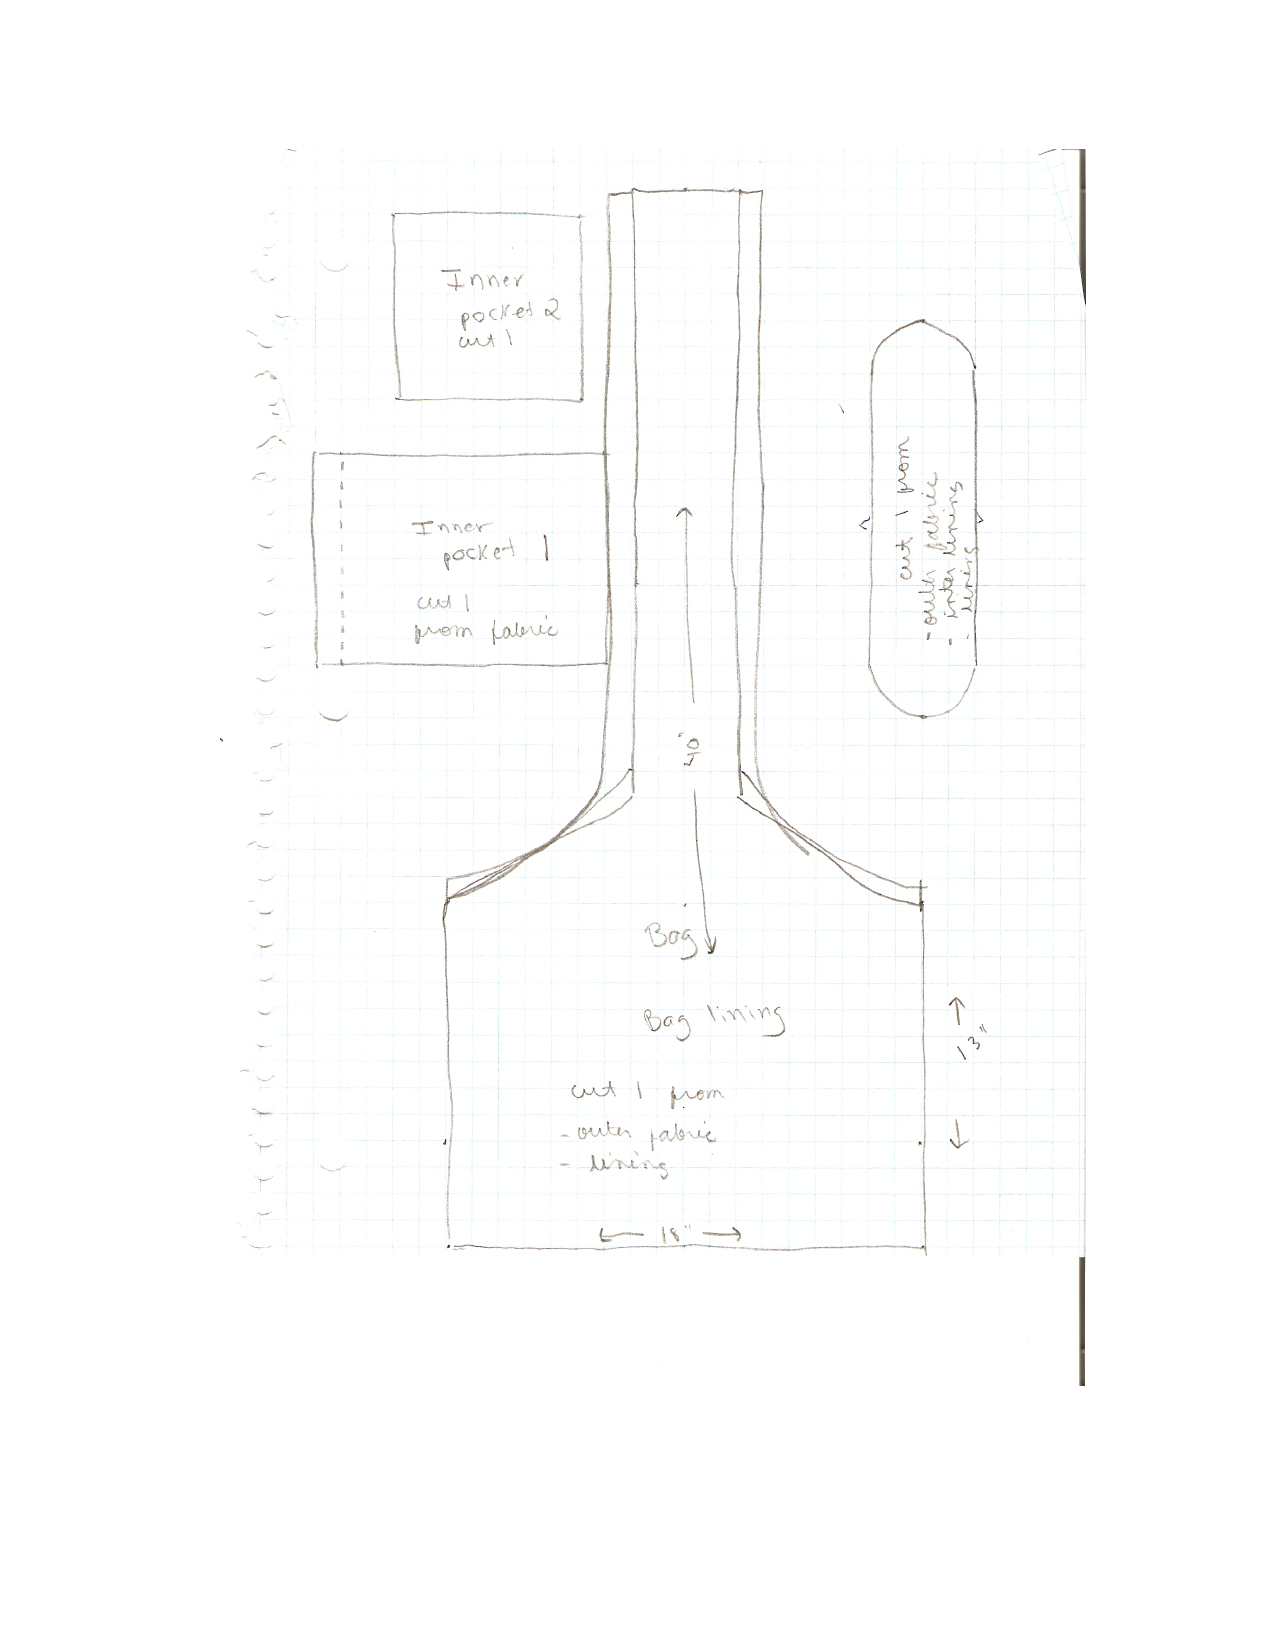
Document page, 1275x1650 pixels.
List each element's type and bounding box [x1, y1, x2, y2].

picture [187, 149, 1086, 1386]
